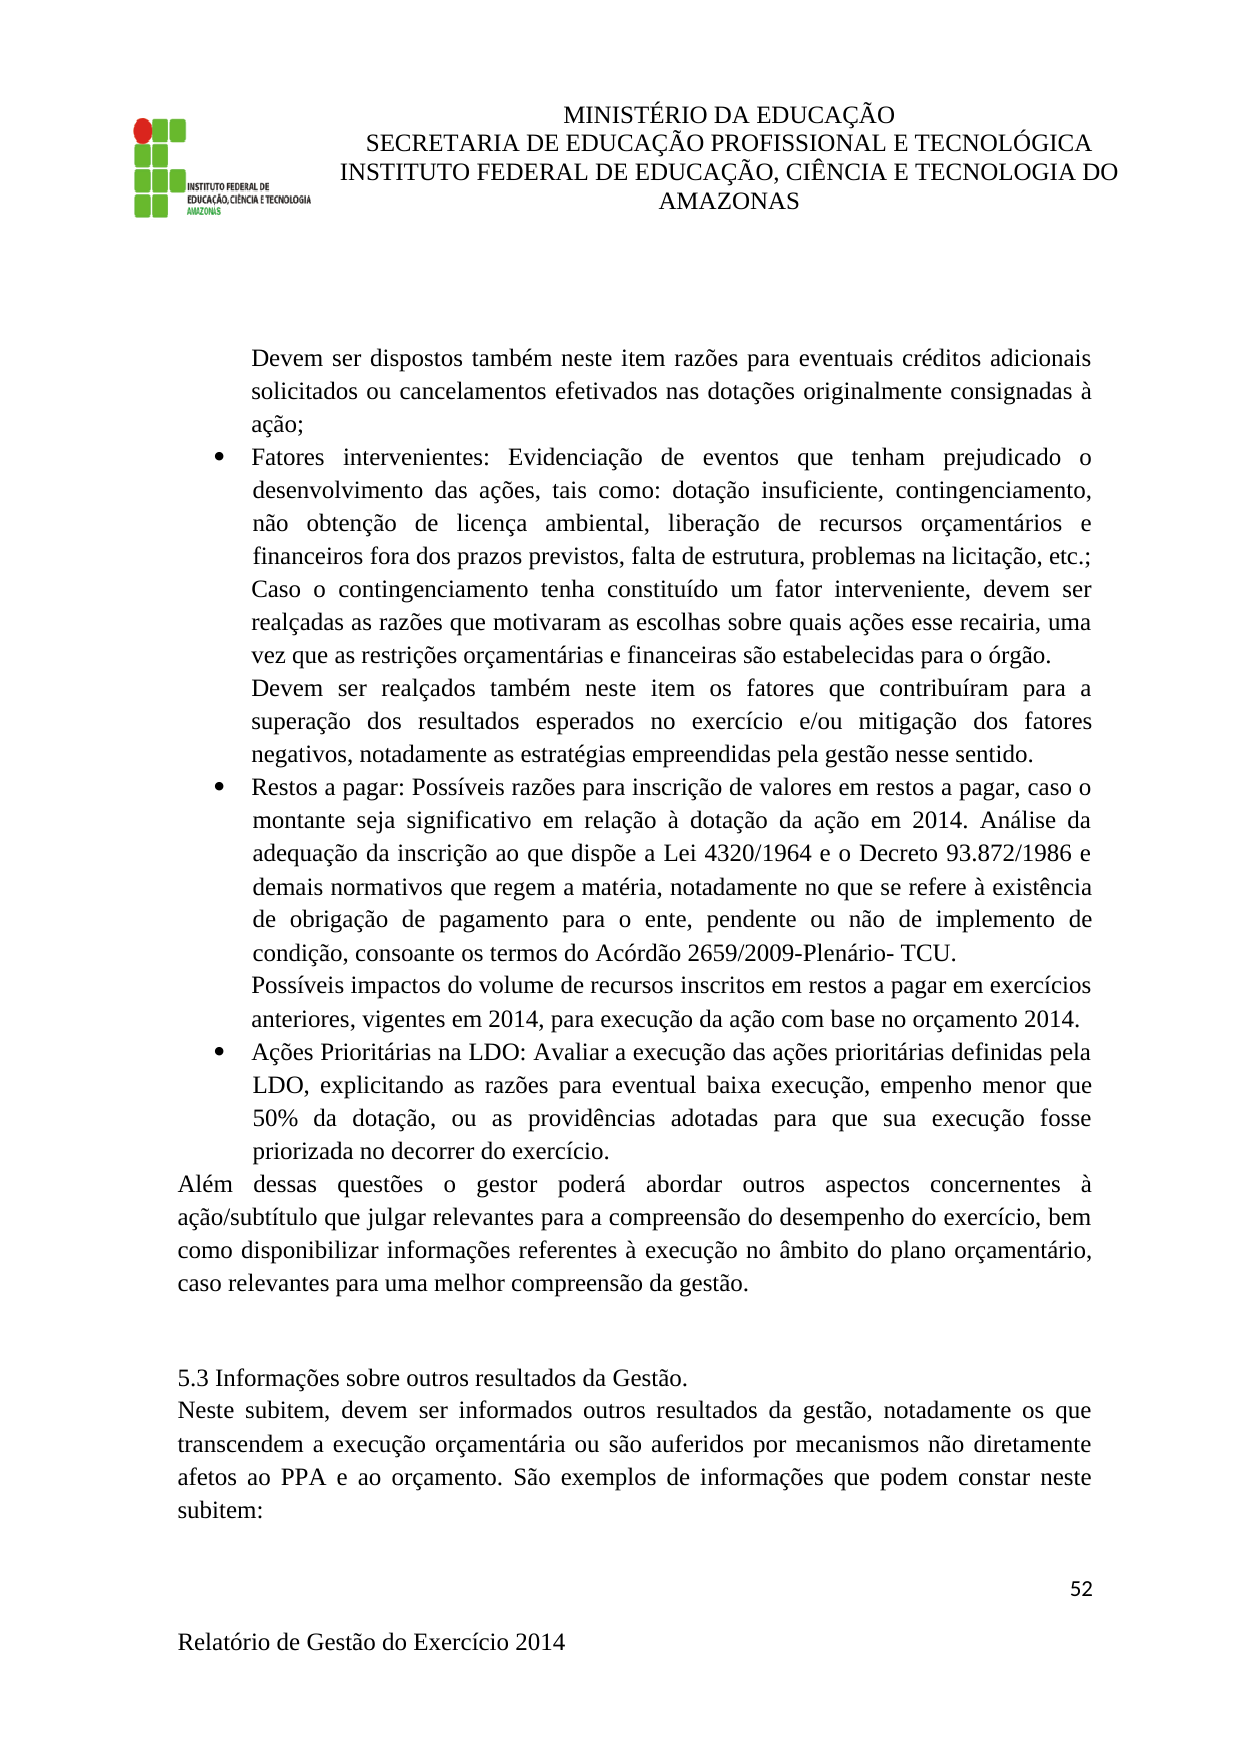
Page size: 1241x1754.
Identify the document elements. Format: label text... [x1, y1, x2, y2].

text Devem ser realçados também neste item os fatores que contribuíram para a superação dos resultados esperados no exercício e/ou mitigação dos fatores negativos, notadamente as estratégias empreendidas pela gestão nesse sentido. [251, 673, 1093, 768]
list Restos a pagar: Possíveis razões para inscrição de valores em restos a pagar, caso o montante seja significativo em relação à dotação da ação em 2014. Análise da adequação da inscrição ao que dispõe a Lei 4320/1964 e o Decreto 93.872/1986 e demais normativos que regem a matéria, notadamente no que se refere à existência de obrigação de pagamento para o ente, pendente ou não de implemento de condição, consoante os termos do Acórdão 2659/2009-Plenário- TCU. [215, 772, 1093, 966]
text Caso o contingenciamento tenha constituído um fator interveniente, devem ser realçadas as razões que motivaram as escolhas sobre quais ações esse recairia, uma vez que as restrições orçamentárias e financeiras são estabelecidas para o órgão. [251, 574, 1093, 669]
text Devem ser dispostos também neste item razões para eventuais créditos adicionais solicitados ou cancelamentos efetivados nas dotações originalmente consignadas à ação; [251, 343, 1093, 438]
list Ações Prioritárias na LDO: Avaliar a execução das ações prioritárias definidas pela LDO, explicitando as razões para eventual baixa execução, empenho menor que 50% da dotação, ou as providências adotadas para que sua execução fosse priorizada no decorrer do exercício. [215, 1037, 1093, 1164]
text Neste subitem, devem ser informados outros resultados da gestão, notadamente os que transcendem a execução orçamentária ou são auferidos por mecanismos não diretamente afetos ao PPA e ao orçamento. São exemplos de informações que podem constar neste subitem: [177, 1396, 1093, 1523]
list Fatores intervenientes: Evidenciação de eventos que tenham prejudicado o desenvolvimento das ações, tais como: dotação insuficiente, contingenciamento, não obtenção de licença ambiental, liberação de recursos orçamentários e financeiros fora dos prazos previstos, falta de estrutura, problemas na licitação, etc.; [215, 442, 1093, 570]
text Além dessas questões o gestor poderá abordar outros aspectos concernentes à ação/subtítulo que julgar relevantes para a compreensão do desempenho do exercício, bem como disponibilizar informações referentes à execução no âmbito do plano orçamentário, caso relevantes para uma melhor compreensão da gestão. [177, 1169, 1093, 1297]
picture [129, 112, 315, 227]
subtitle 5.3 Informações sobre outros resultados da Gestão. [177, 1363, 1093, 1391]
text Possíveis impactos do volume de recursos inscritos em restos a pagar em exercícios anteriores, vigentes em 2014, para execução da ação com base no orçamento 2014. [251, 971, 1093, 1032]
